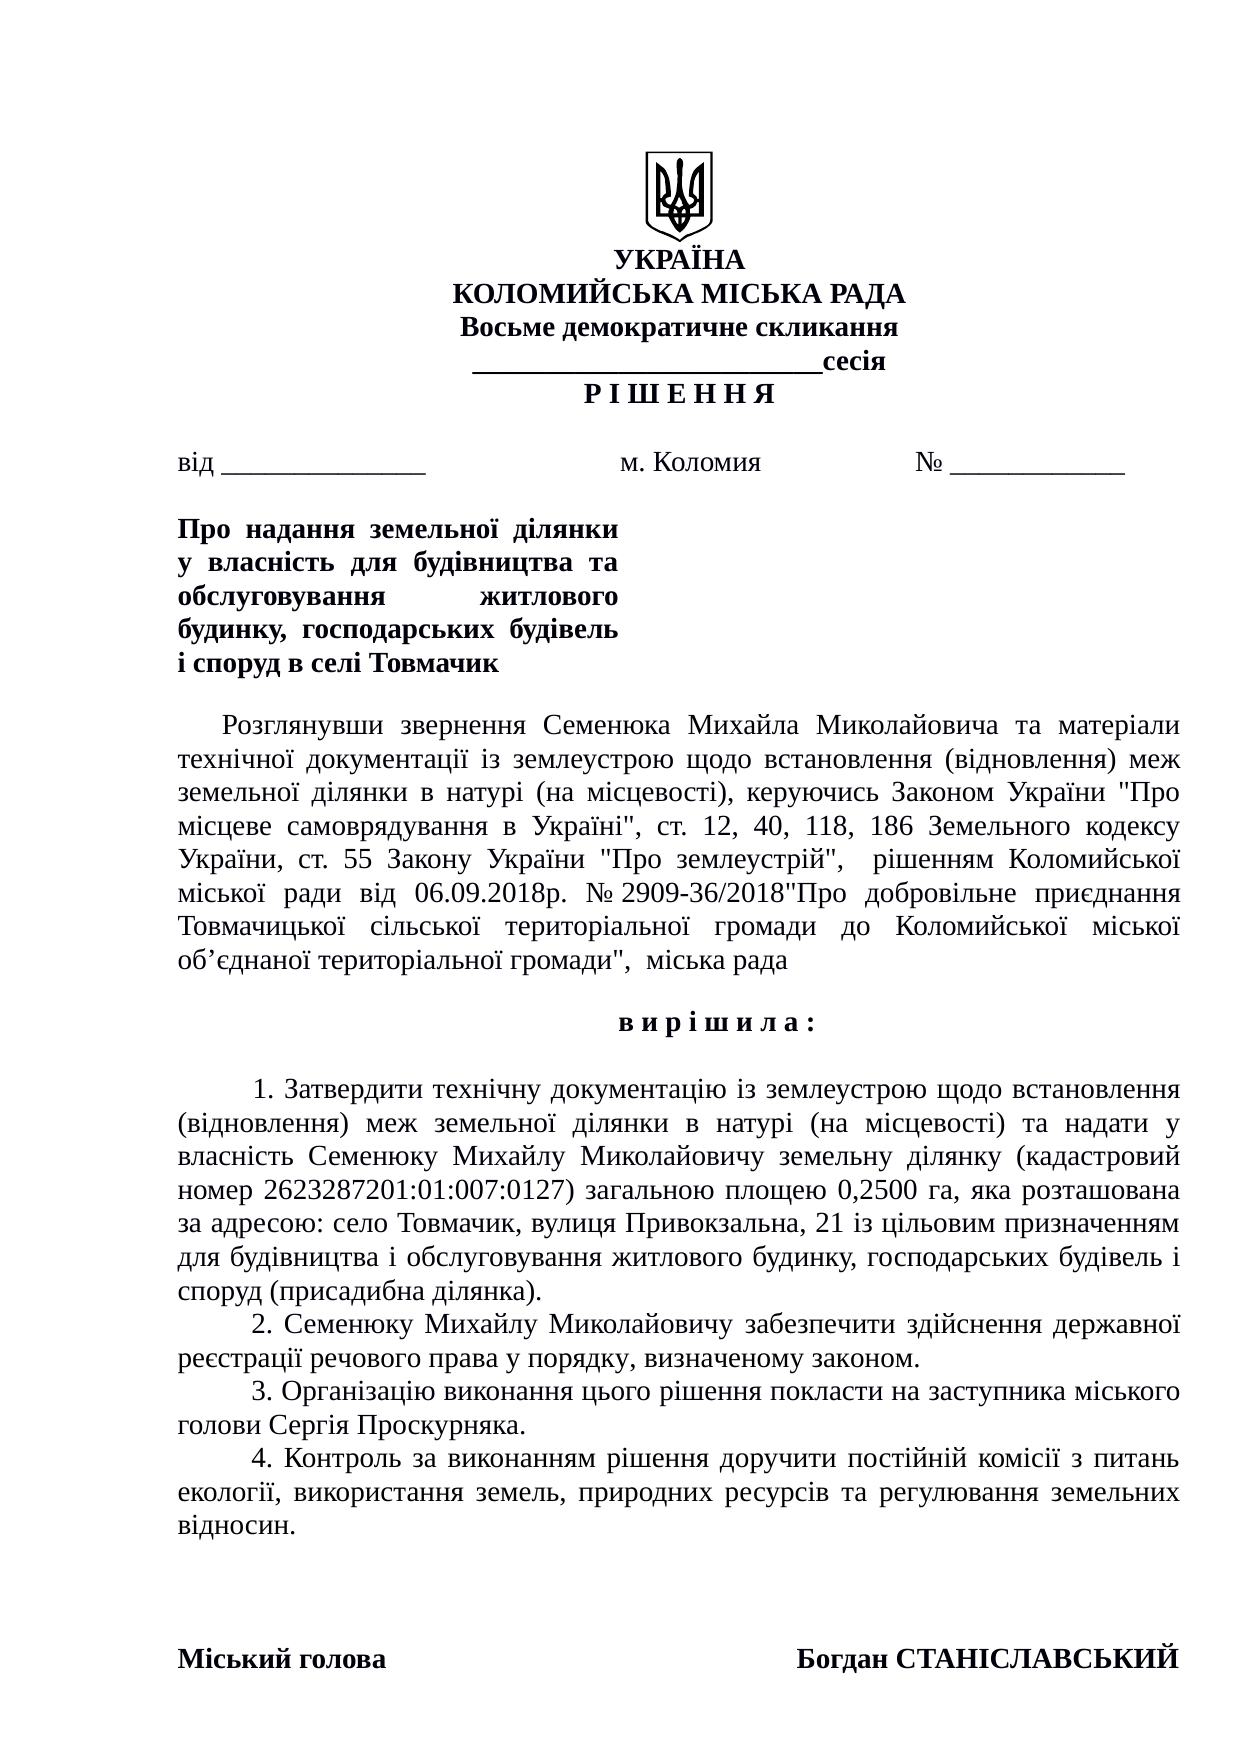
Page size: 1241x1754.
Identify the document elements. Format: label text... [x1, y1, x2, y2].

text Р І Ш Е Н Н Я [177, 377, 1181, 410]
text УКРАЇНА [177, 242, 1181, 276]
text в и р і ш и л а : [177, 1004, 1181, 1038]
text ________________________сесія [177, 343, 1181, 377]
text 4. Контроль за виконанням рішення доручити постійній комісії з питань екології, використання земель, природних ресурсів та регулювання земельних відносин. [177, 1440, 1181, 1541]
text Восьме демократичне скликання [177, 309, 1181, 343]
table_header Про надання земельної ділянки у власність для будівництва та обслуговування житлового будинку, господарських будівель і споруд в селі Товмачик [166, 511, 630, 678]
text 3. Організацію виконання цього рішення покласти на заступника міського голови Сергія Проскурняка. [177, 1373, 1181, 1440]
text Розглянувши звернення Семенюка Михайла Миколайовича та матеріали технічної документації із землеустрою щодо встановлення (відновлення) меж земельної ділянки в натурі (на місцевості), керуючись Законом України "Про місцеве самоврядування в Україні", ст. 12, 40, 118, 186 Земельного кодексу України, ст. 55 Закону України "Про землеустрій", рішенням Коломийської міської ради від 06.09.2018р. № 2909-36/2018"Про добровільне приєднання Товмачицької сільської територіальної громади до Коломийської міської об’єднаної територіальної громади", міська рада [177, 707, 1181, 976]
text від ______________ м. Коломия № ____________ [177, 444, 1181, 477]
text Міський голова Богдан СТАНІСЛАВСЬКИЙ [177, 1642, 1181, 1675]
text 1. Затвердити технічну документацію із землеустрою щодо встановлення (відновлення) меж земельної ділянки в натурі (на місцевості) та надати у власність Семенюку Михайлу Миколайовичу земельну ділянку (кадастровий номер 2623287201:01:007:0127) загальною площею 0,2500 га, яка розташована за адресою: село Товмачик, вулиця Привокзальна, 21 із цільовим призначенням для будівництва і обслуговування житлового будинку, господарських будівель і споруд (присадибна ділянка). [177, 1071, 1181, 1306]
text 2. Семенюку Михайлу Миколайовичу забезпечити здійснення державної реєстрації речового права у порядку, визначеному законом. [177, 1306, 1181, 1373]
text КОЛОМИЙСЬКА МІСЬКА РАДА [177, 276, 1181, 309]
